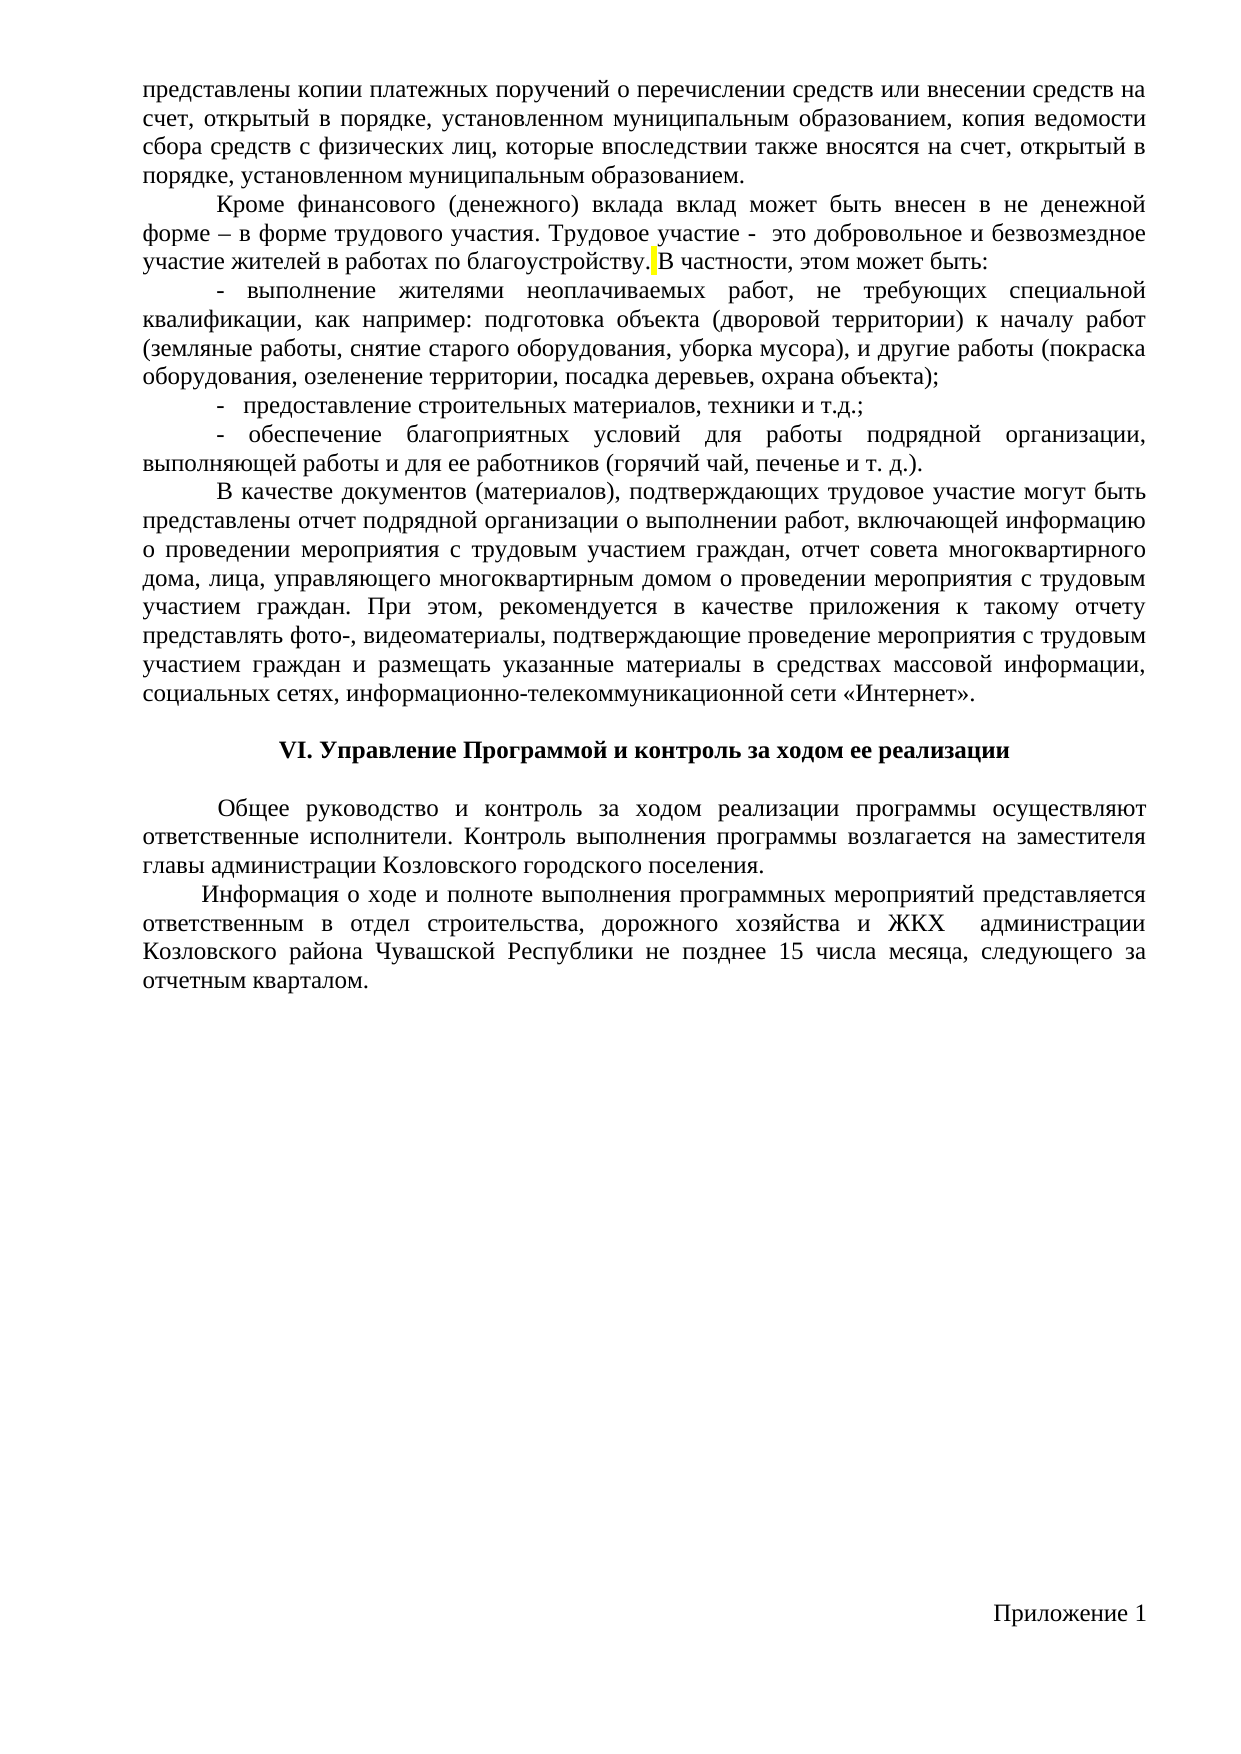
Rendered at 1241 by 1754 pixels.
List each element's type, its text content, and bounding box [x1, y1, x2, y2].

text Общее руководство и контроль за ходом реализации программы осуществляют ответственные исполнители. Контроль выполнения программы возлагается на заместителя главы администрации Козловского городского поселения. [142, 793, 1147, 879]
text - выполнение жителями неоплачиваемых работ, не требующих специальной квалификации, как например: подготовка объекта (дворовой территории) к началу работ (земляные работы, снятие старого оборудования, уборка мусора), и другие работы (покраска оборудования, озеленение территории, посадка деревьев, охрана объекта); [142, 275, 1147, 390]
text Приложение 1 [142, 1598, 1147, 1626]
text Информация о ходе и полноте выполнения программных мероприятий представляется ответственным в отдел строительства, дорожного хозяйства и ЖКХ администрации Козловского района Чувашской Республики не позднее 15 числа месяца, следующего за отчетным кварталом. [142, 879, 1147, 994]
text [142, 74, 1147, 189]
text - обеспечение благоприятных условий для работы подрядной организации, выполняющей работы и для ее работников (горячий чай, печенье и т. д.). [142, 419, 1147, 476]
text - предоставление строительных материалов, техники и т.д.; [142, 390, 1147, 419]
text Кроме финансового (денежного) вклада вклад может быть внесен в не денежной форме – в форме трудового участия. Трудовое участие - это добровольное и безвозмездное участие жителей в работах по благоустройству. В частности, этом может быть: [142, 189, 1147, 246]
text В качестве документов (материалов), подтверждающих трудовое участие могут быть представлены отчет подрядной организации о выполнении работ, включающей информацию о проведении мероприятия с трудовым участием граждан, отчет совета многоквартирного дома, лица, управляющего многоквартирным домом о проведении мероприятия с трудовым участием граждан. При этом, рекомендуется в качестве приложения к такому отчету представлять фото-, видеоматериалы, подтверждающие проведение мероприятия с трудовым участием граждан и размещать указанные материалы в средствах массовой информации, социальных сетях, информационно-телекоммуникационной сети «Интернет». [142, 476, 1147, 706]
text VI. Управление Программой и контроль за ходом ее реализации [142, 735, 1147, 764]
